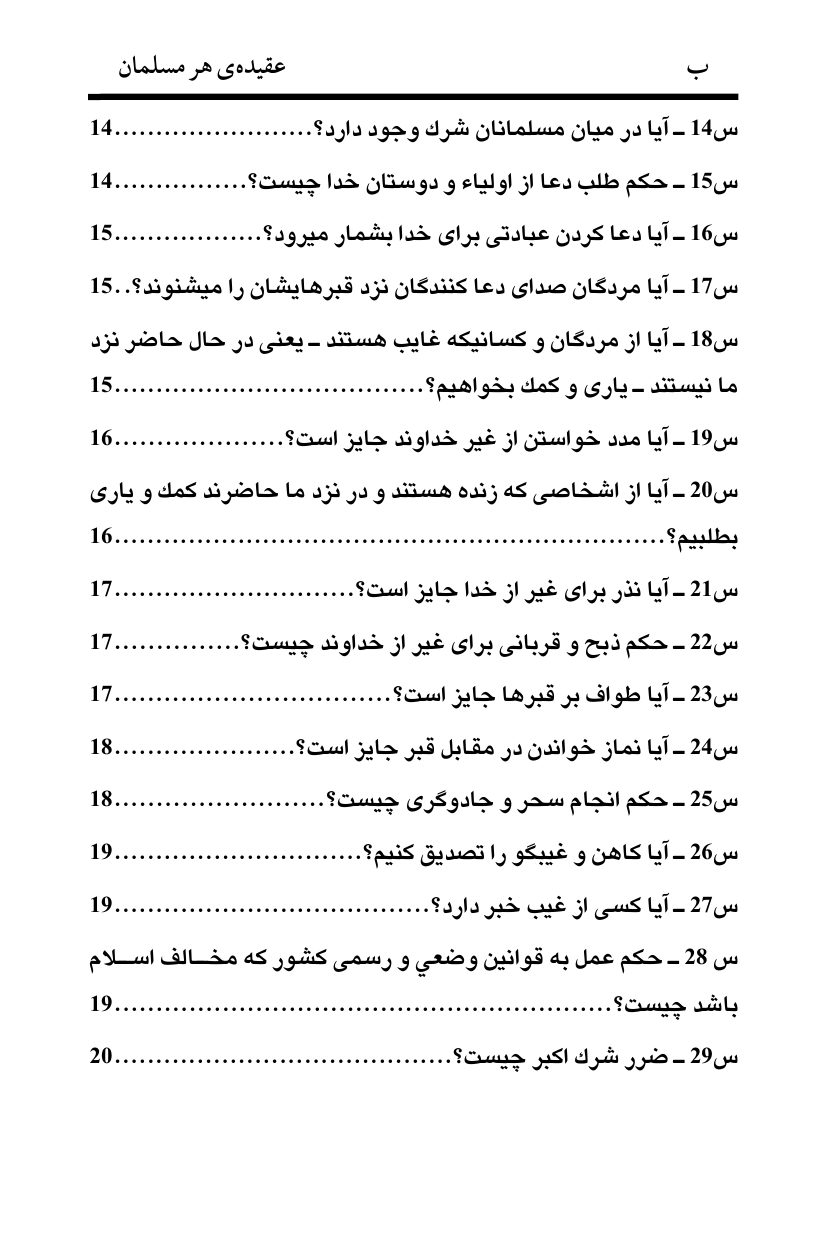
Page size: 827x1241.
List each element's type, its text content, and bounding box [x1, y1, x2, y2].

text س17 ـ آيا مردگان صداى دعا كنندگان نزد قبرهايشان را مى‏شنوند؟ 15 [89, 264, 738, 311]
text س21 ـ آيا نذر براى غير از خدا جايز است؟ 17 [89, 567, 738, 614]
text س16 ـ آيا دعا كردن عبادتى براى خدا بشمار مى‏رود؟ 15 [89, 212, 738, 258]
text س27 ـ آيا كسى از غيب خبر دارد؟ 19 [89, 883, 738, 929]
text س23 ـ آيا طواف بر قبرها جايز است؟ 17 [89, 672, 738, 719]
text س15 ـ حكم طلب دعا از اولياء و دوستان خدا چيست؟ 14 [89, 159, 738, 205]
text س14 ـ آيا در ميان مسلمانان شرك وجود دارد؟ 14 [89, 106, 738, 153]
text س18 ـ آيا از مردگان و كسانيكه غايب هستند ـ يعنى در حال حاضر نزد ما نيستند ـ يارى و كمك بخواهيم؟ 15 [89, 317, 738, 409]
text س19 ـ آيا مدد خواستن از غير خداوند جايز است؟ 16 [89, 416, 738, 462]
text س22 ـ حكم ذبح و قربانى براى غير از خداوند چيست؟ 17 [89, 620, 738, 666]
text س20 ـ آيا از اشخاصى كه زنده هستند و در نزد ما حاضرند كمك و يارى بطلبيم؟ 16 [89, 468, 738, 561]
text س24 ـ آيا نماز خواندن در مقابل قبر جايز است؟ 18 [89, 725, 738, 771]
text س26 ـ آيا كاهن و غيبگو را تصديق كنيم؟ 19 [89, 830, 738, 877]
text س25 ـ حكم انجام سحر و جادوگرى چيست؟ 18 [89, 778, 738, 824]
text س29 ـ ضرر شرك اكبر چيست؟ 20 [89, 1034, 738, 1081]
text س 28 ـ حكم عمل به قوانين وضعي و رسمى‏ كشور كه مخالف اسلام باشد چيست؟ 19 [89, 936, 738, 1028]
